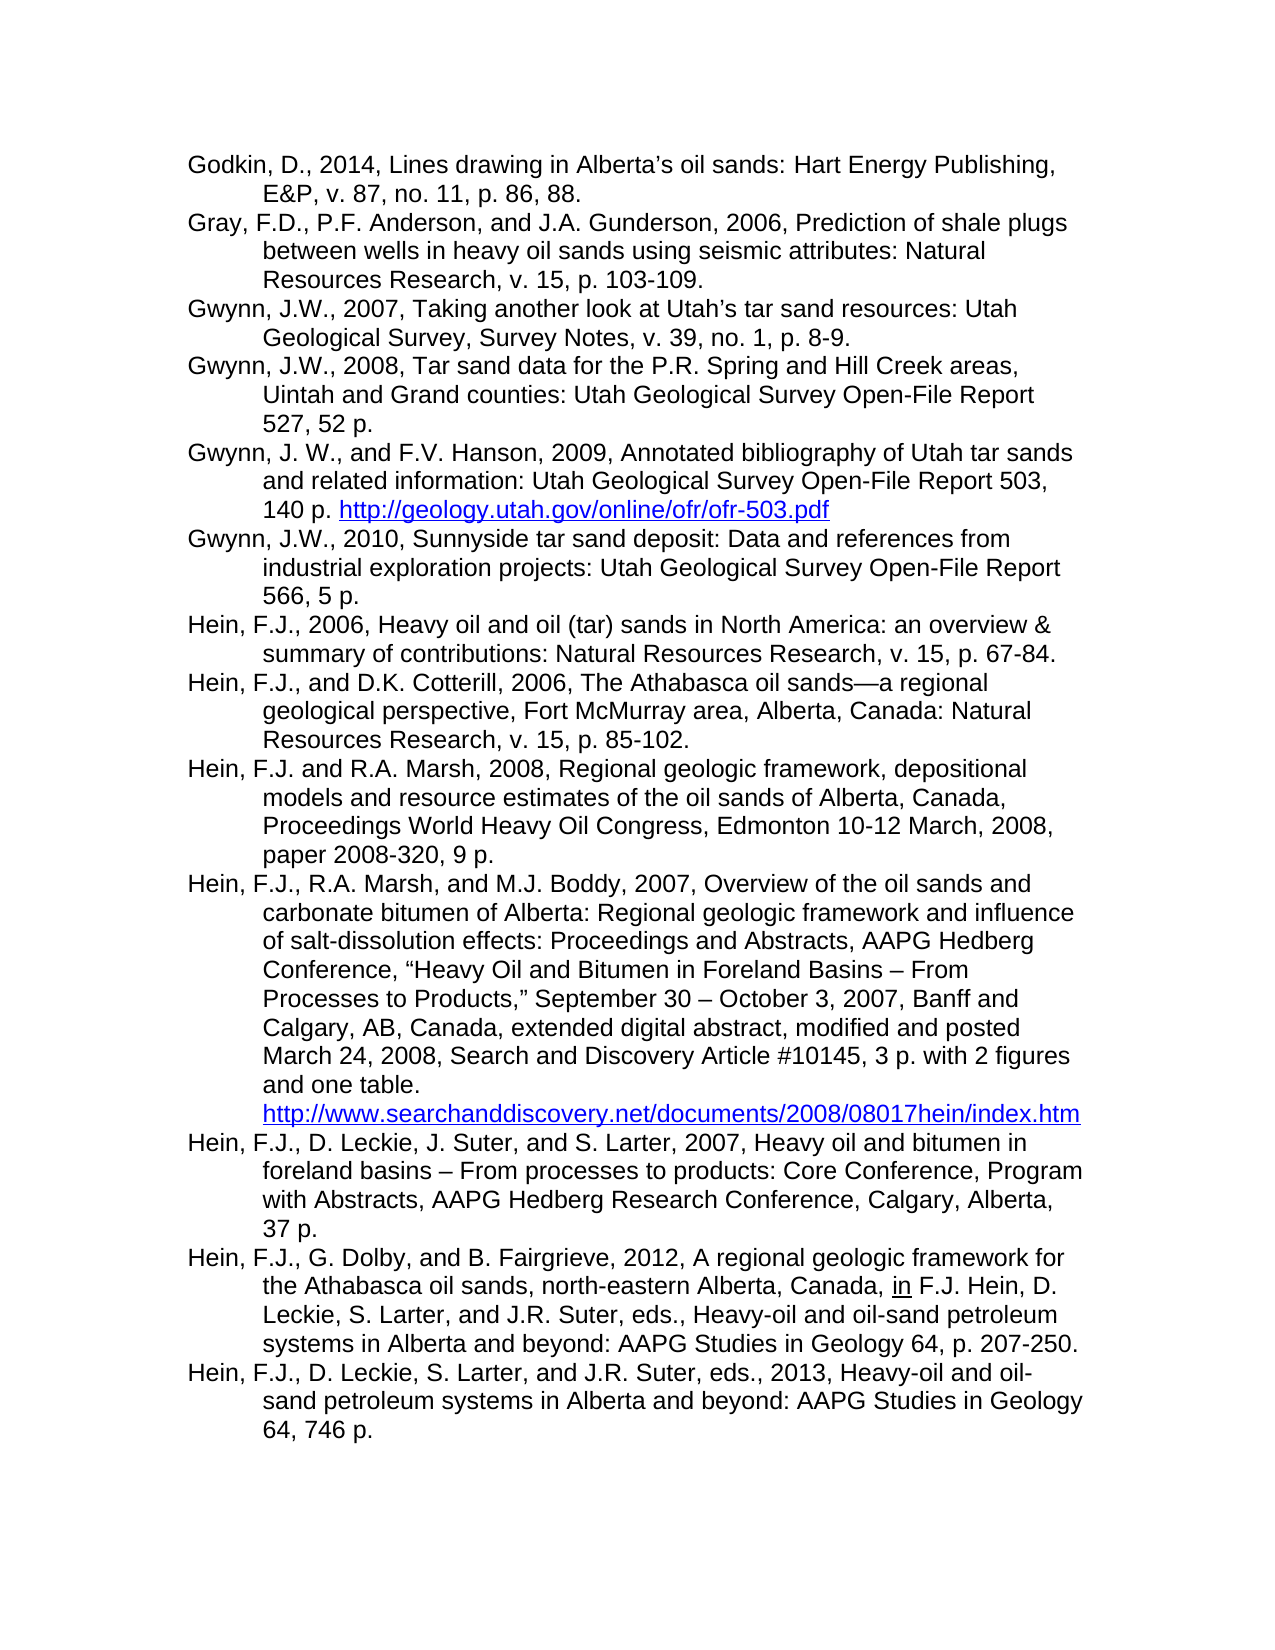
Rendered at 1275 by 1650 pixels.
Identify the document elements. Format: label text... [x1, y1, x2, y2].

text Gwynn, J.W., 2008, Tar sand data for the P.R. Spring and Hill Creek areas, Uintah and Grand counties: Utah Geological Survey Open-File Report 527, 52 p. [187, 351, 1087, 437]
text Gray, F.D., P.F. Anderson, and J.A. Gunderson, 2006, Prediction of shale plugs between wells in heavy oil sands using seismic attributes: Natural Resources Research, v. 15, p. 103-109. [187, 207, 1087, 294]
text Godkin, D., 2014, Lines drawing in Alberta’s oil sands: Hart Energy Publishing, E&P, v. 87, no. 11, p. 86, 88. [187, 150, 1087, 207]
text Hein, F.J., D. Leckie, S. Larter, and J.R. Suter, eds., 2013, Heavy-oil and oil-sand petroleum systems in Alberta and beyond: AAPG Studies in Geology 64, 746 p. [187, 1357, 1087, 1444]
text Hein, F.J., D. Leckie, J. Suter, and S. Larter, 2007, Heavy oil and bitumen in foreland basins – From processes to products: Core Conference, Program with Abstracts, AAPG Hedberg Research Conference, Calgary, Alberta, 37 p. [187, 1127, 1087, 1242]
text Hein, F.J., R.A. Marsh, and M.J. Boddy, 2007, Overview of the oil sands and carbonate bitumen of Alberta: Regional geologic framework and influence of salt-dissolution effects: Proceedings and Abstracts, AAPG Hedberg Conference, “Heavy Oil and Bitumen in Foreland Basins – From Processes to Products,” September 30 – October 3, 2007, Banff and Calgary, AB, Canada, extended digital abstract, modified and posted March 24, 2008, Search and Discovery Article #10145, 3 p. with 2 figures and one table. http://www.searchanddiscovery.net/documents/2008/08017hein/index.htm [187, 869, 1087, 1127]
text Hein, F.J., 2006, Heavy oil and oil (tar) sands in North America: an overview & summary of contributions: Natural Resources Research, v. 15, p. 67-84. [187, 610, 1087, 667]
text Gwynn, J. W., and F.V. Hanson, 2009, Annotated bibliography of Utah tar sands and related information: Utah Geological Survey Open-File Report 503, 140 p. http://geology.utah.gov/online/ofr/ofr-503.pdf [187, 437, 1087, 524]
text Hein, F.J., G. Dolby, and B. Fairgrieve, 2012, A regional geologic framework for the Athabasca oil sands, north-eastern Alberta, Canada, in F.J. Hein, D. Leckie, S. Larter, and J.R. Suter, eds., Heavy-oil and oil-sand petroleum systems in Alberta and beyond: AAPG Studies in Geology 64, p. 207-250. [187, 1242, 1087, 1357]
text Gwynn, J.W., 2007, Taking another look at ’s tar sand resources: Utah Geological Survey, Survey Notes, v. 39, no. 1, p. 8-9. [187, 294, 1087, 351]
text Hein, F.J. and R.A. Marsh, 2008, Regional geologic framework, depositional models and resource estimates of the oil sands of Alberta, Canada, Proceedings World Heavy Oil Congress, Edmonton 10-12 March, 2008, paper 2008-320, 9 p. [187, 754, 1087, 869]
text Gwynn, J.W., 2010, Sunnyside tar sand deposit: Data and references from industrial exploration projects: Utah Geological Survey Open-File Report 566, 5 p. [187, 524, 1087, 610]
text Hein, F.J., and D.K. Cotterill, 2006, The Athabasca oil sands—a regional geological perspective, area, , : Natural Resources Research, v. 15, p. 85-102. [187, 667, 1087, 754]
